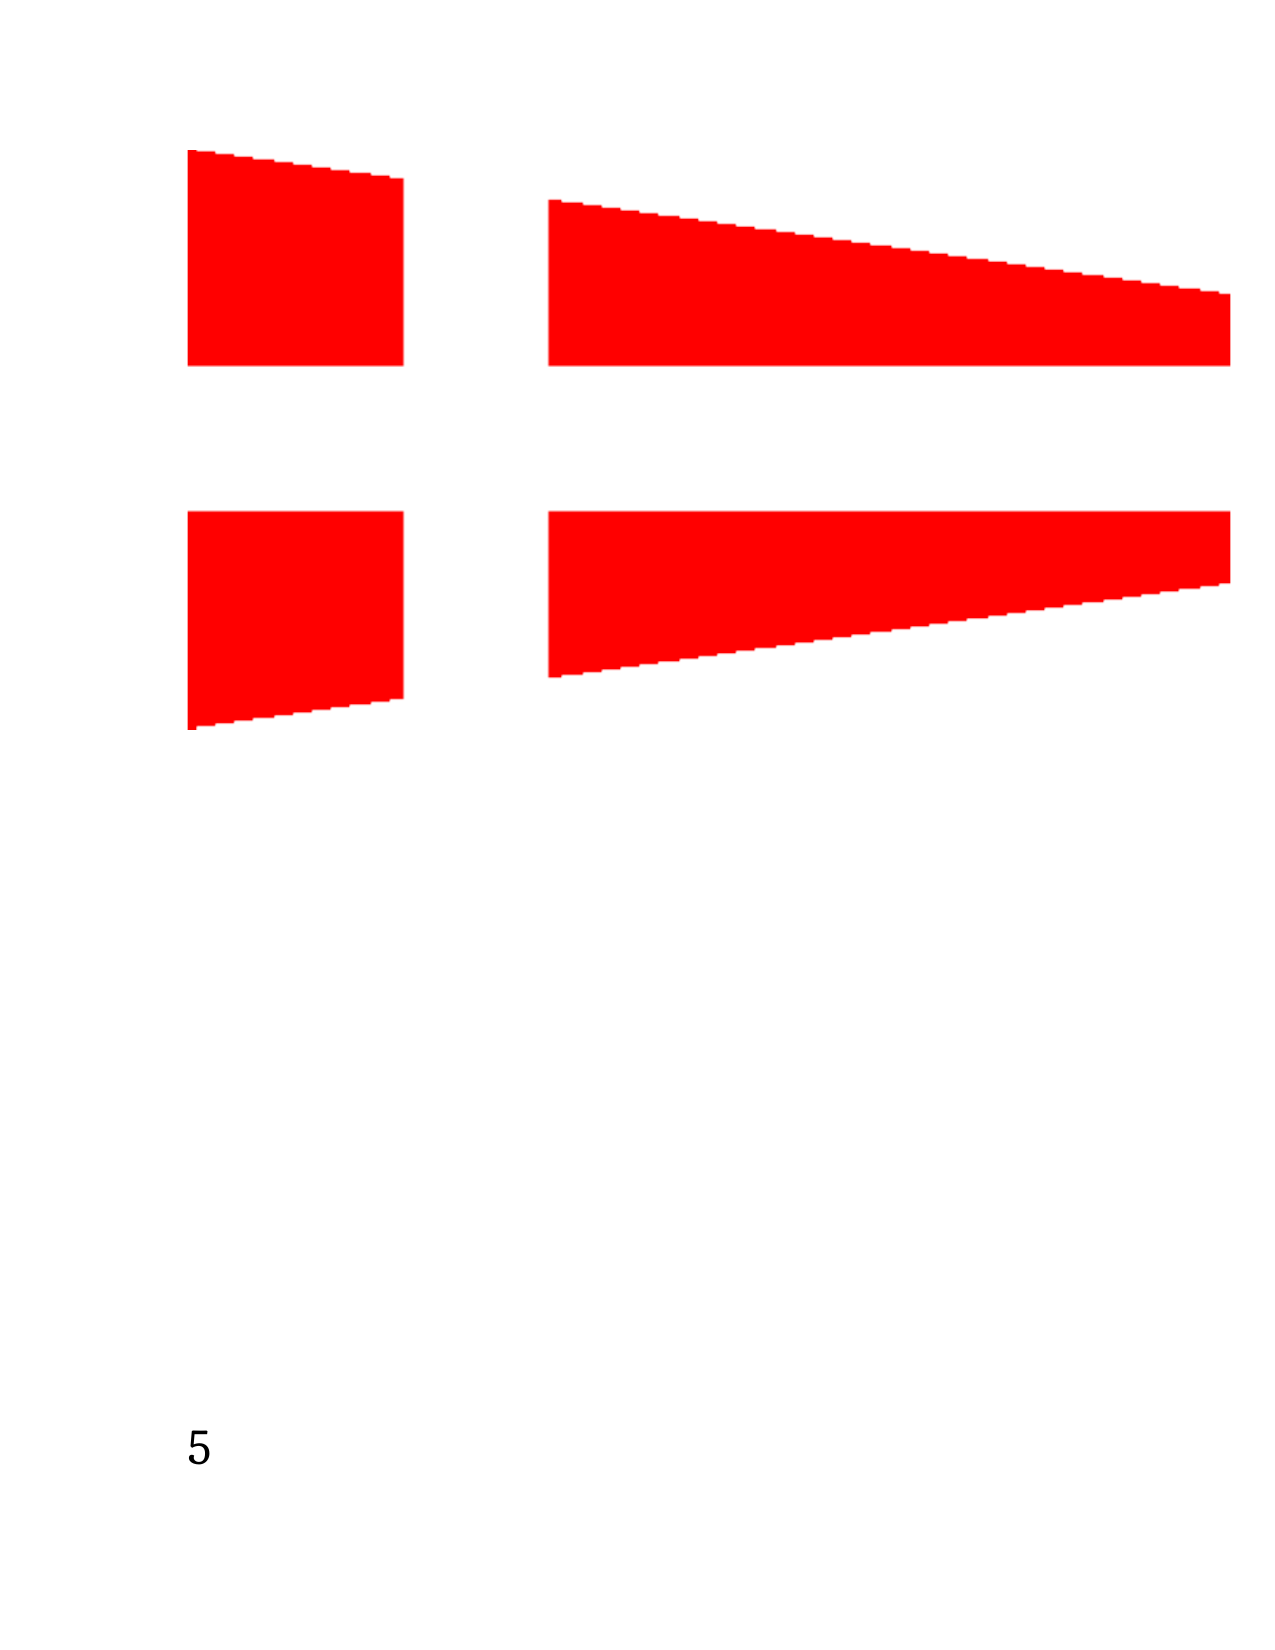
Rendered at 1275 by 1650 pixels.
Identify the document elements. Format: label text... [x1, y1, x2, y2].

text 5 [187, 1419, 1087, 1477]
picture [187, 150, 1231, 730]
